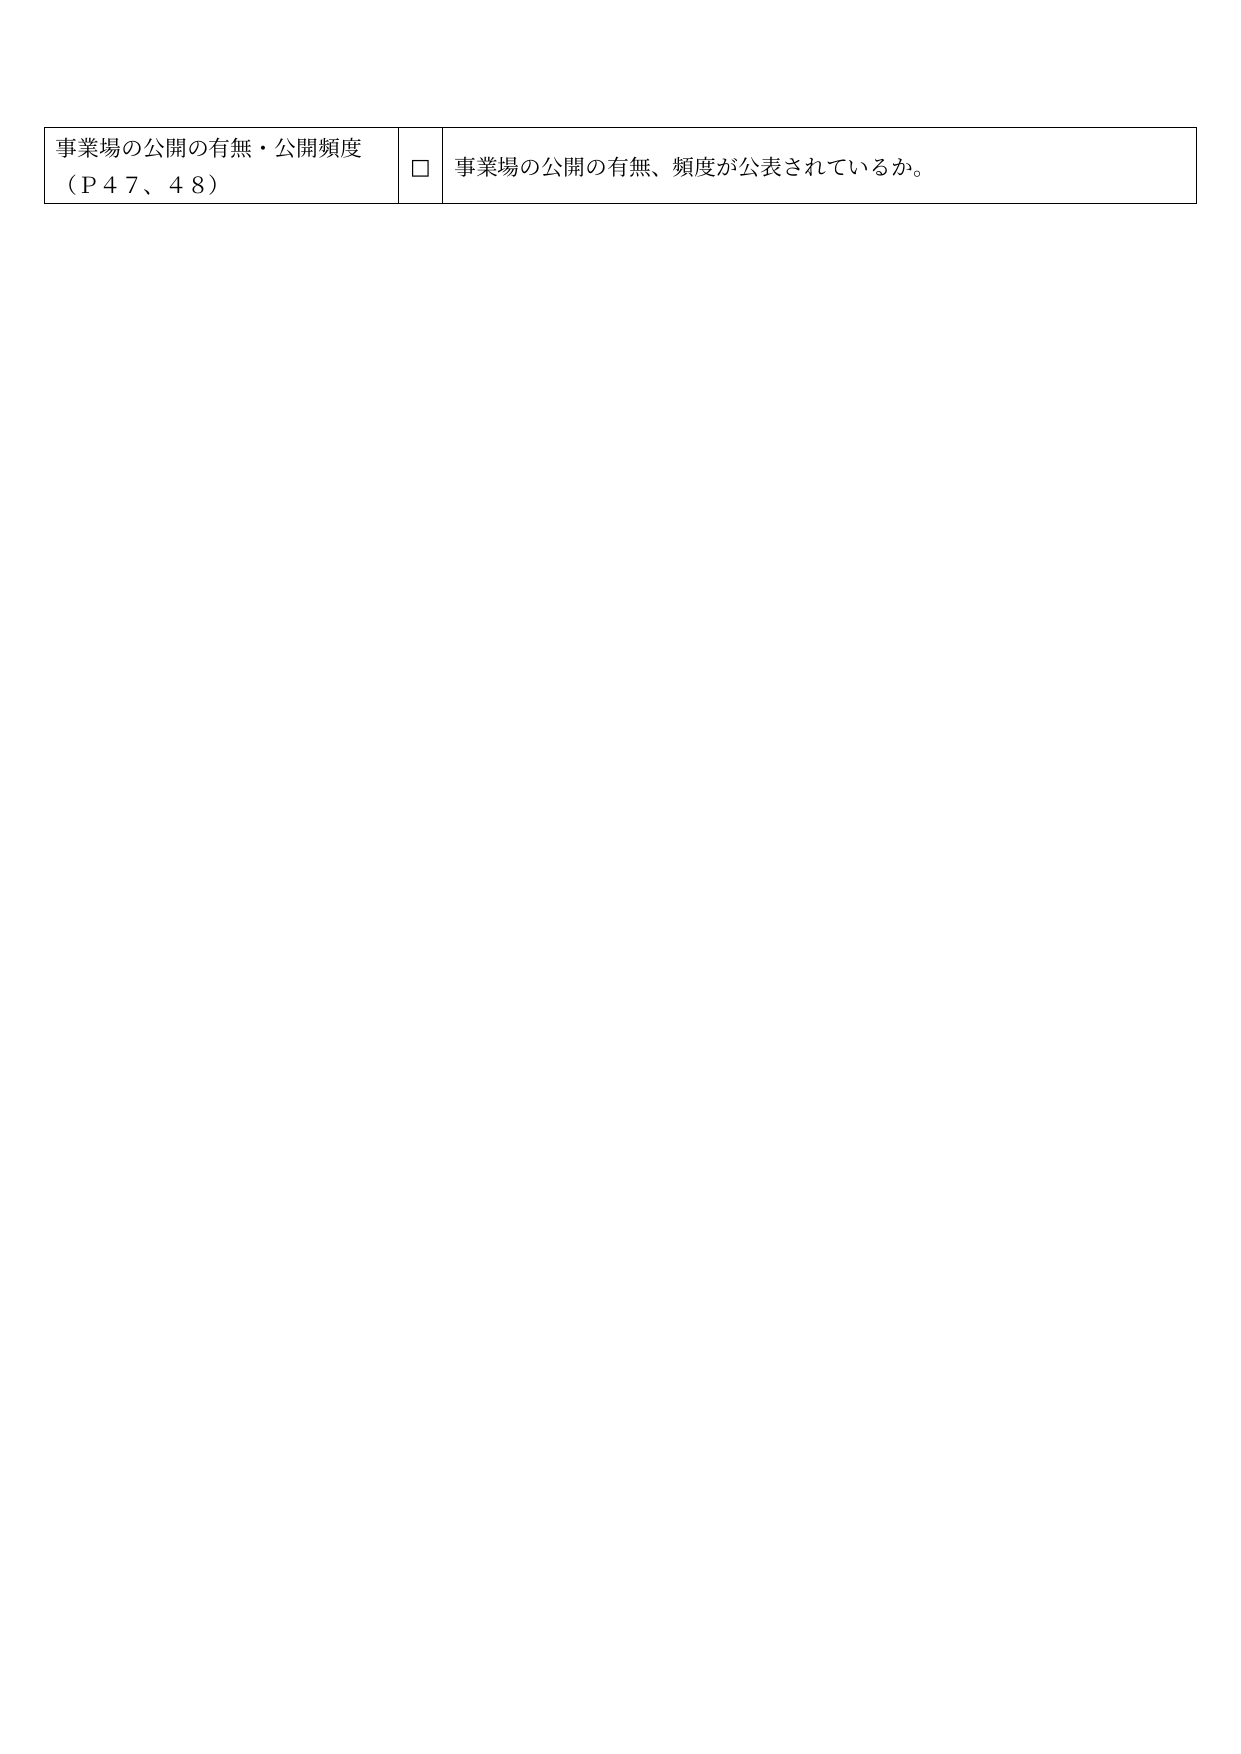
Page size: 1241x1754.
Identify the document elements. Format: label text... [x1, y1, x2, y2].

table_cell 事業場の公開の有無、頻度が公表されているか。 [443, 128, 1196, 203]
table_cell 事業場の公開の有無・公開頻度 （Ｐ４７、４８） [45, 128, 398, 203]
table_cell □ [399, 128, 442, 203]
